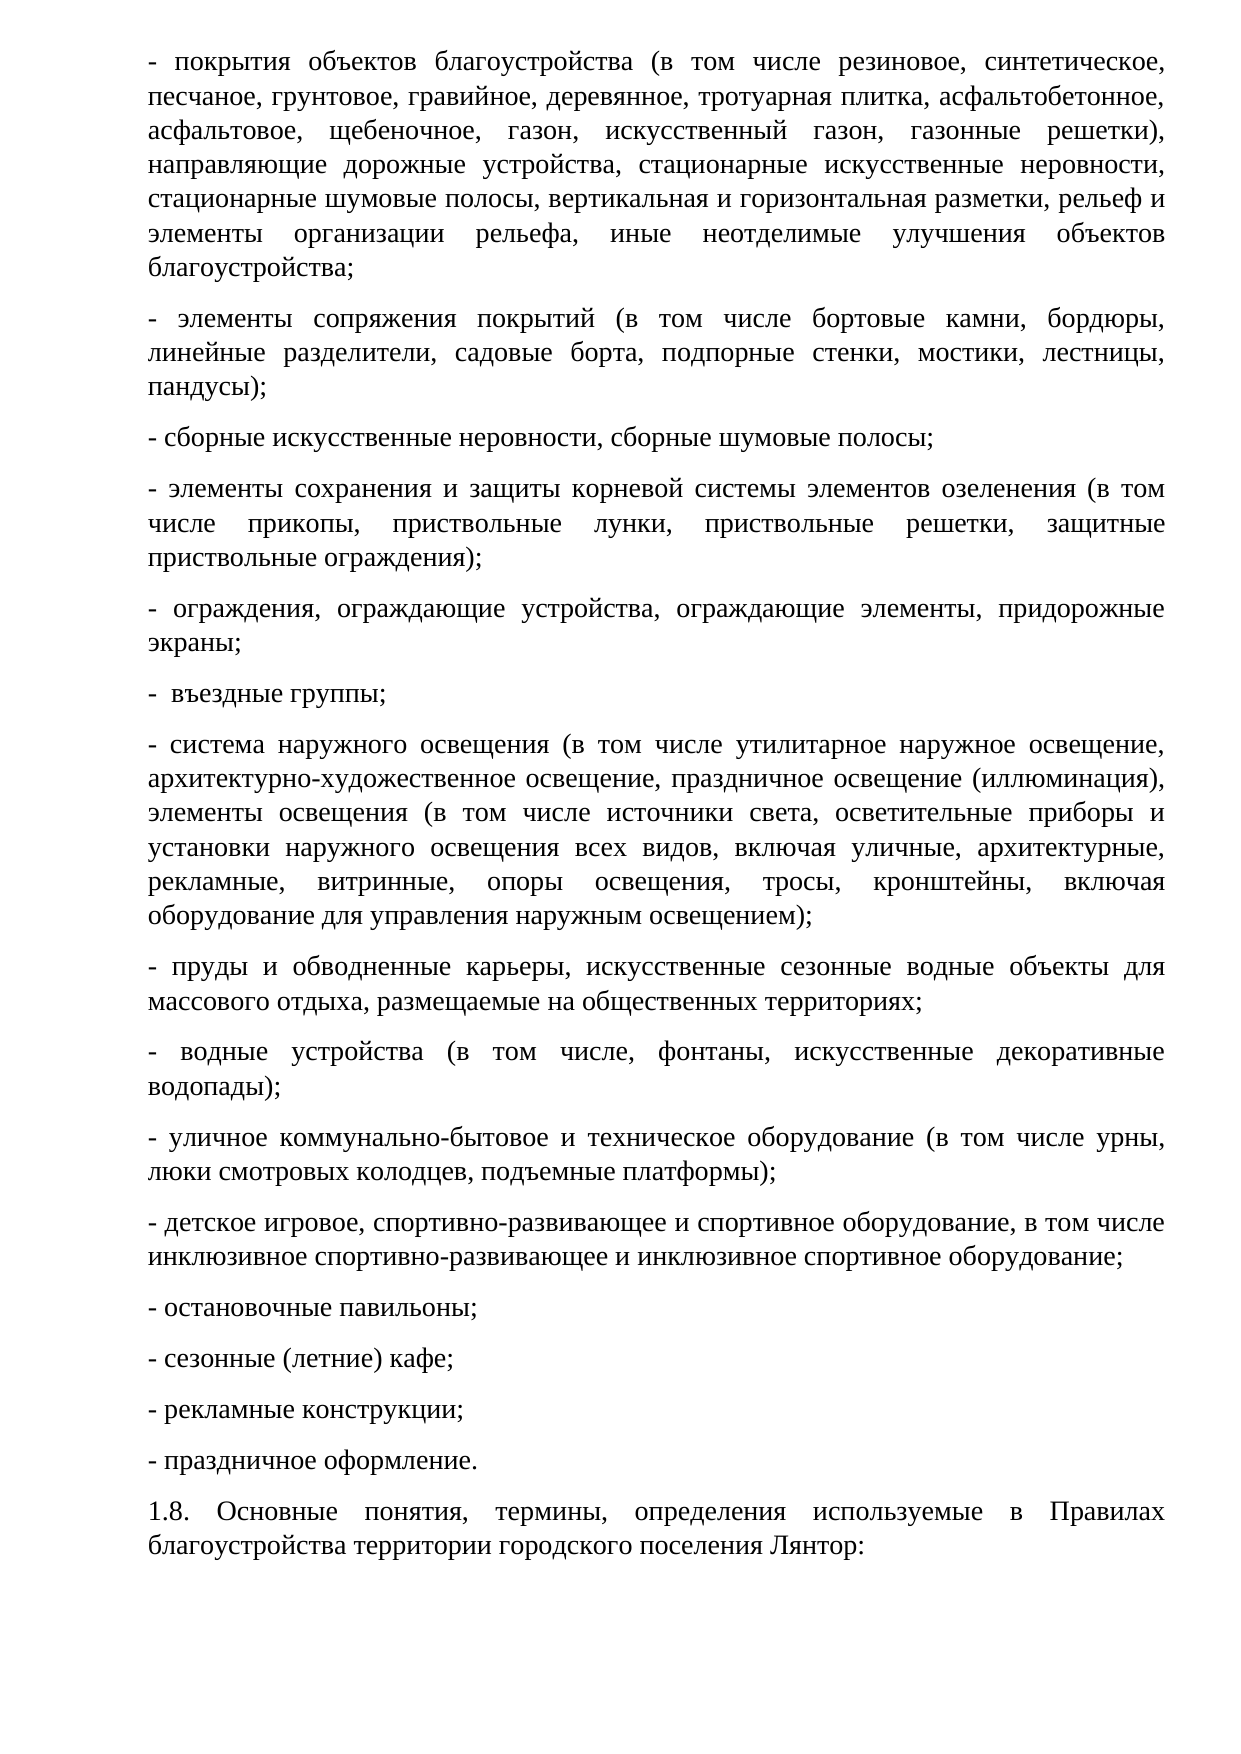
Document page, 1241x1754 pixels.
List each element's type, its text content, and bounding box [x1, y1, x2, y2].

text - пруды и обводненные карьеры, искусственные сезонные водные объекты для массового отдыха, размещаемые на общественных территориях; [148, 949, 1167, 1016]
text - система наружного освещения (в том числе утилитарное наружное освещение, архитектурно-художественное освещение, праздничное освещение (иллюминация), элементы освещения (в том числе источники света, осветительные приборы и установки наружного освещения всех видов, включая уличные, архитектурные, рекламные, витринные, опоры освещения, тросы, кронштейны, включая оборудование для управления наружным освещением); [148, 727, 1167, 931]
text - сборные искусственные неровности, сборные шумовые полосы; [148, 420, 1167, 453]
text - детское игровое, спортивно-развивающее и спортивное оборудование, в том числе инклюзивное спортивно-развивающее и инклюзивное спортивное оборудование; [148, 1205, 1167, 1272]
text - въездные группы; [148, 676, 1167, 708]
text - элементы сопряжения покрытий (в том числе бортовые камни, бордюры, линейные разделители, садовые борта, подпорные стенки, мостики, лестницы, пандусы); [148, 301, 1167, 402]
text - остановочные павильоны; [148, 1290, 1167, 1322]
text - рекламные конструкции; [148, 1392, 1167, 1424]
text 1.8. Основные понятия, термины, определения используемые в Правилах благоустройства территории городского поселения Лянтор: [148, 1494, 1167, 1561]
text - водные устройства (в том числе, фонтаны, искусственные декоративные водопады); [148, 1034, 1167, 1101]
text - элементы сохранения и защиты корневой системы элементов озеленения (в том числе прикопы, приствольные лунки, приствольные решетки, защитные приствольные ограждения); [148, 471, 1167, 572]
text - праздничное оформление. [148, 1443, 1167, 1475]
text - покрытия объектов благоустройства (в том числе резиновое, синтетическое, песчаное, грунтовое, гравийное, деревянное, тротуарная плитка, асфальтобетонное, асфальтовое, щебеночное, газон, искусственный газон, газонные решетки), направляющие дорожные устройства, стационарные искусственные неровности, стационарные шумовые полосы, вертикальная и горизонтальная разметки, рельеф и элементы организации рельефа, иные неотделимые улучшения объектов благоустройства; [148, 44, 1167, 282]
text - ограждения, ограждающие устройства, ограждающие элементы, придорожные экраны; [148, 591, 1167, 657]
text - уличное коммунально-бытовое и техническое оборудование (в том числе урны, люки смотровых колодцев, подъемные платформы); [148, 1120, 1167, 1186]
text - сезонные (летние) кафе; [148, 1341, 1167, 1373]
